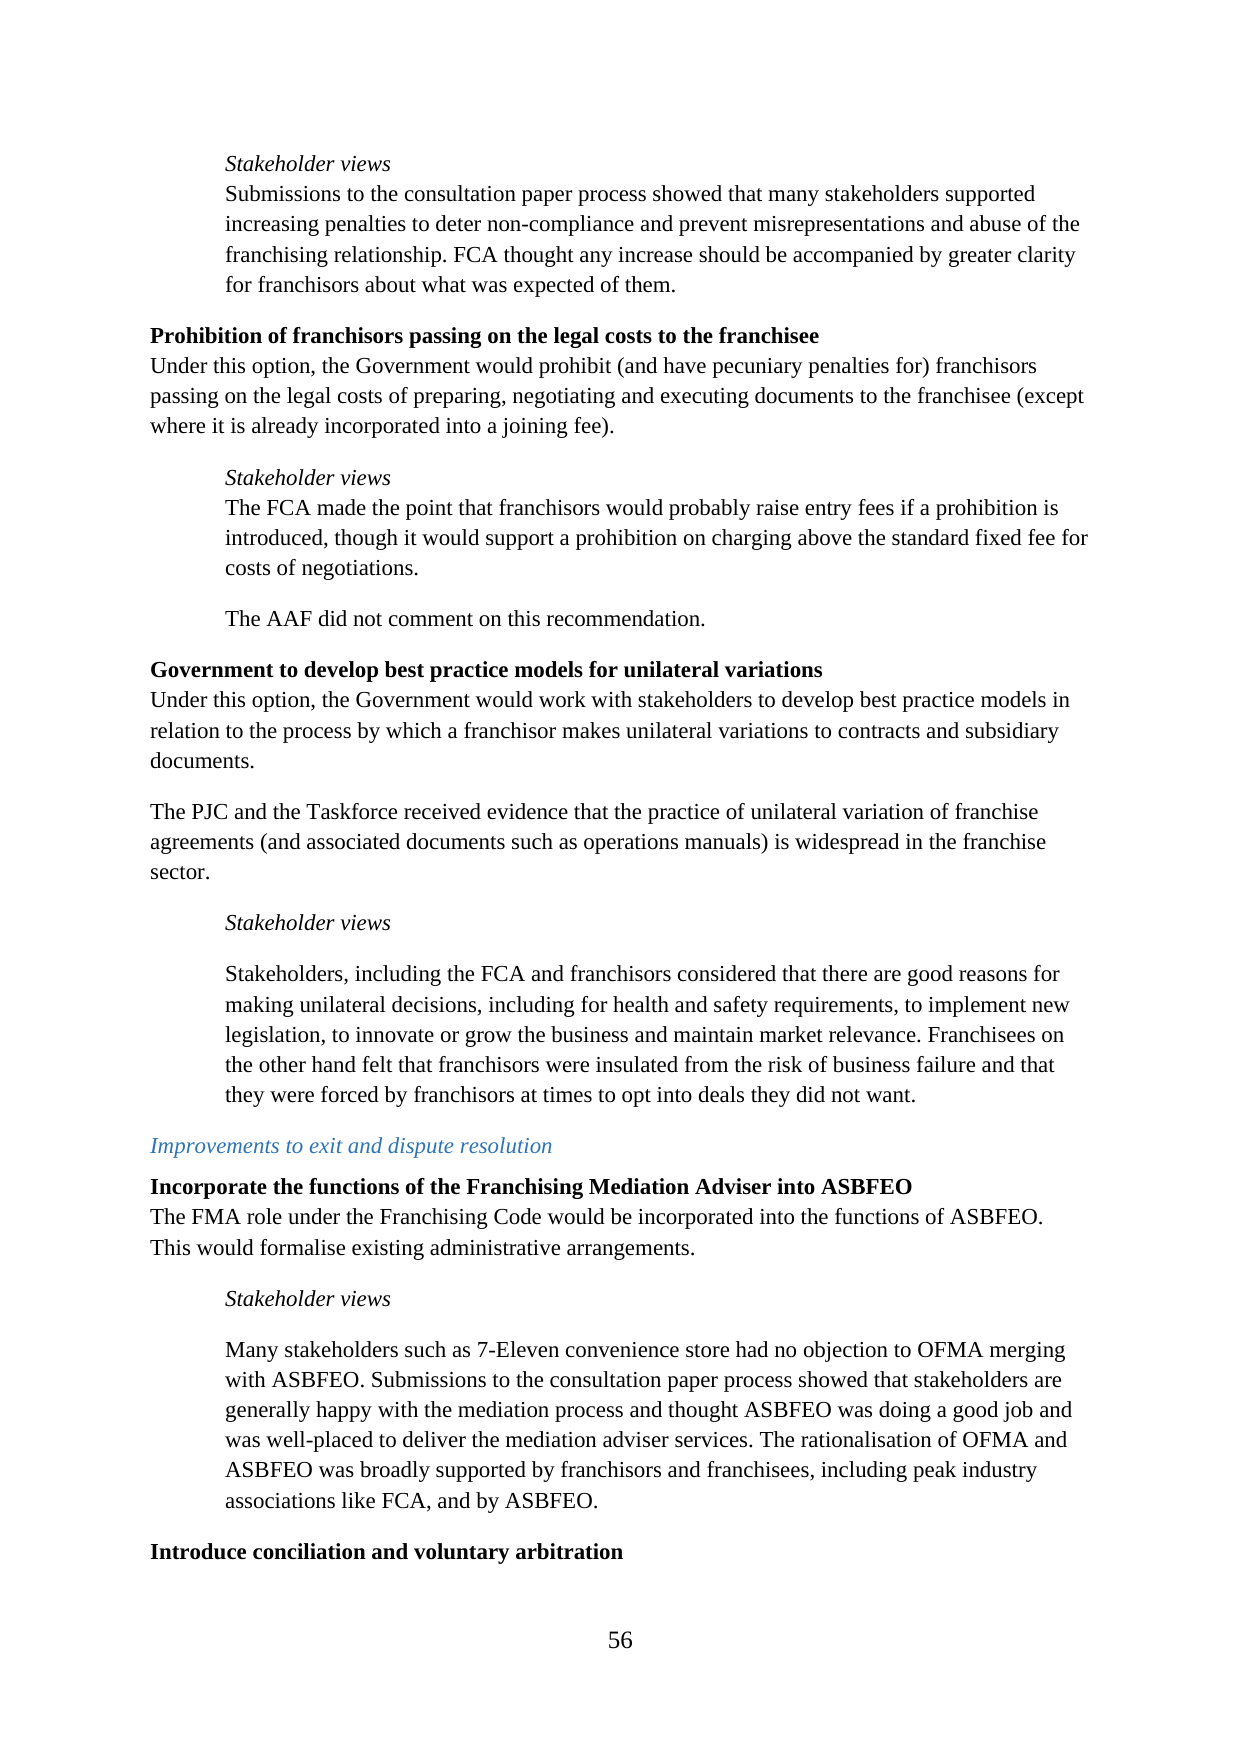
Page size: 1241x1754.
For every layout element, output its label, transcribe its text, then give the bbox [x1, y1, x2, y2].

text The PJC and the Taskforce received evidence that the practice of unilateral variation of franchise agreements (and associated documents such as operations manuals) is widespread in the franchise sector. [150, 798, 1090, 885]
text Under this option, the Government would prohibit (and have pecuniary penalties for) franchisors passing on the legal costs of preparing, negotiating and executing documents to the franchisee (except where it is already incorporated into a joining fee). [150, 352, 1090, 439]
text Incorporate the functions of the Franchising Mediation Adviser into ASBFEO [150, 1173, 1090, 1199]
text Stakeholders, including the FCA and franchisors considered that there are good reasons for making unilateral decisions, including for health and safety requirements, to implement new legislation, to innovate or grow the business and maintain market relevance. Franchisees on the other hand felt that franchisors were insulated from the risk of business failure and that they were forced by franchisors at times to opt into deals they did not want. [225, 960, 1090, 1108]
text Introduce conciliation and voluntary arbitration [150, 1538, 1090, 1564]
text The FMA role under the Franchising Code would be incorporated into the functions of ASBFEO. This would formalise existing administrative arrangements. [150, 1203, 1090, 1260]
text The AAF did not comment on this recommendation. [225, 605, 1090, 632]
text Government to develop best practice models for unilateral variations [150, 656, 1090, 683]
text Stakeholder views [225, 909, 1090, 936]
text Stakeholder views [225, 1285, 1090, 1311]
subtitle Improvements to exit and dispute resolution [150, 1132, 1090, 1159]
text Many stakeholders such as 7-Eleven convenience store had no objection to OFMA merging with ASBFEO. Submissions to the consultation paper process showed that stakeholders are generally happy with the mediation process and thought ASBFEO was doing a good job and was well-placed to deliver the mediation adviser services. The rationalisation of OFMA and ASBFEO was broadly supported by franchisors and franchisees, including peak industry associations like FCA, and by ASBFEO. [225, 1336, 1090, 1513]
text Stakeholder views The FCA made the point that franchisors would probably raise entry fees if a prohibition is introduced, though it would support a prohibition on charging above the standard fixed fee for costs of negotiations. [225, 463, 1090, 581]
text Under this option, the Government would work with stakeholders to develop best practice models in relation to the process by which a franchisor makes unilateral variations to contracts and subsidiary documents. [150, 686, 1090, 773]
text Prohibition of franchisors passing on the legal costs to the franchisee [150, 322, 1090, 348]
text Stakeholder views Submissions to the consultation paper process showed that many stakeholders supported increasing penalties to deter non-compliance and prevent misrepresentations and abuse of the franchising relationship. FCA thought any increase should be accompanied by greater clarity for franchisors about what was expected of them. [225, 150, 1090, 297]
